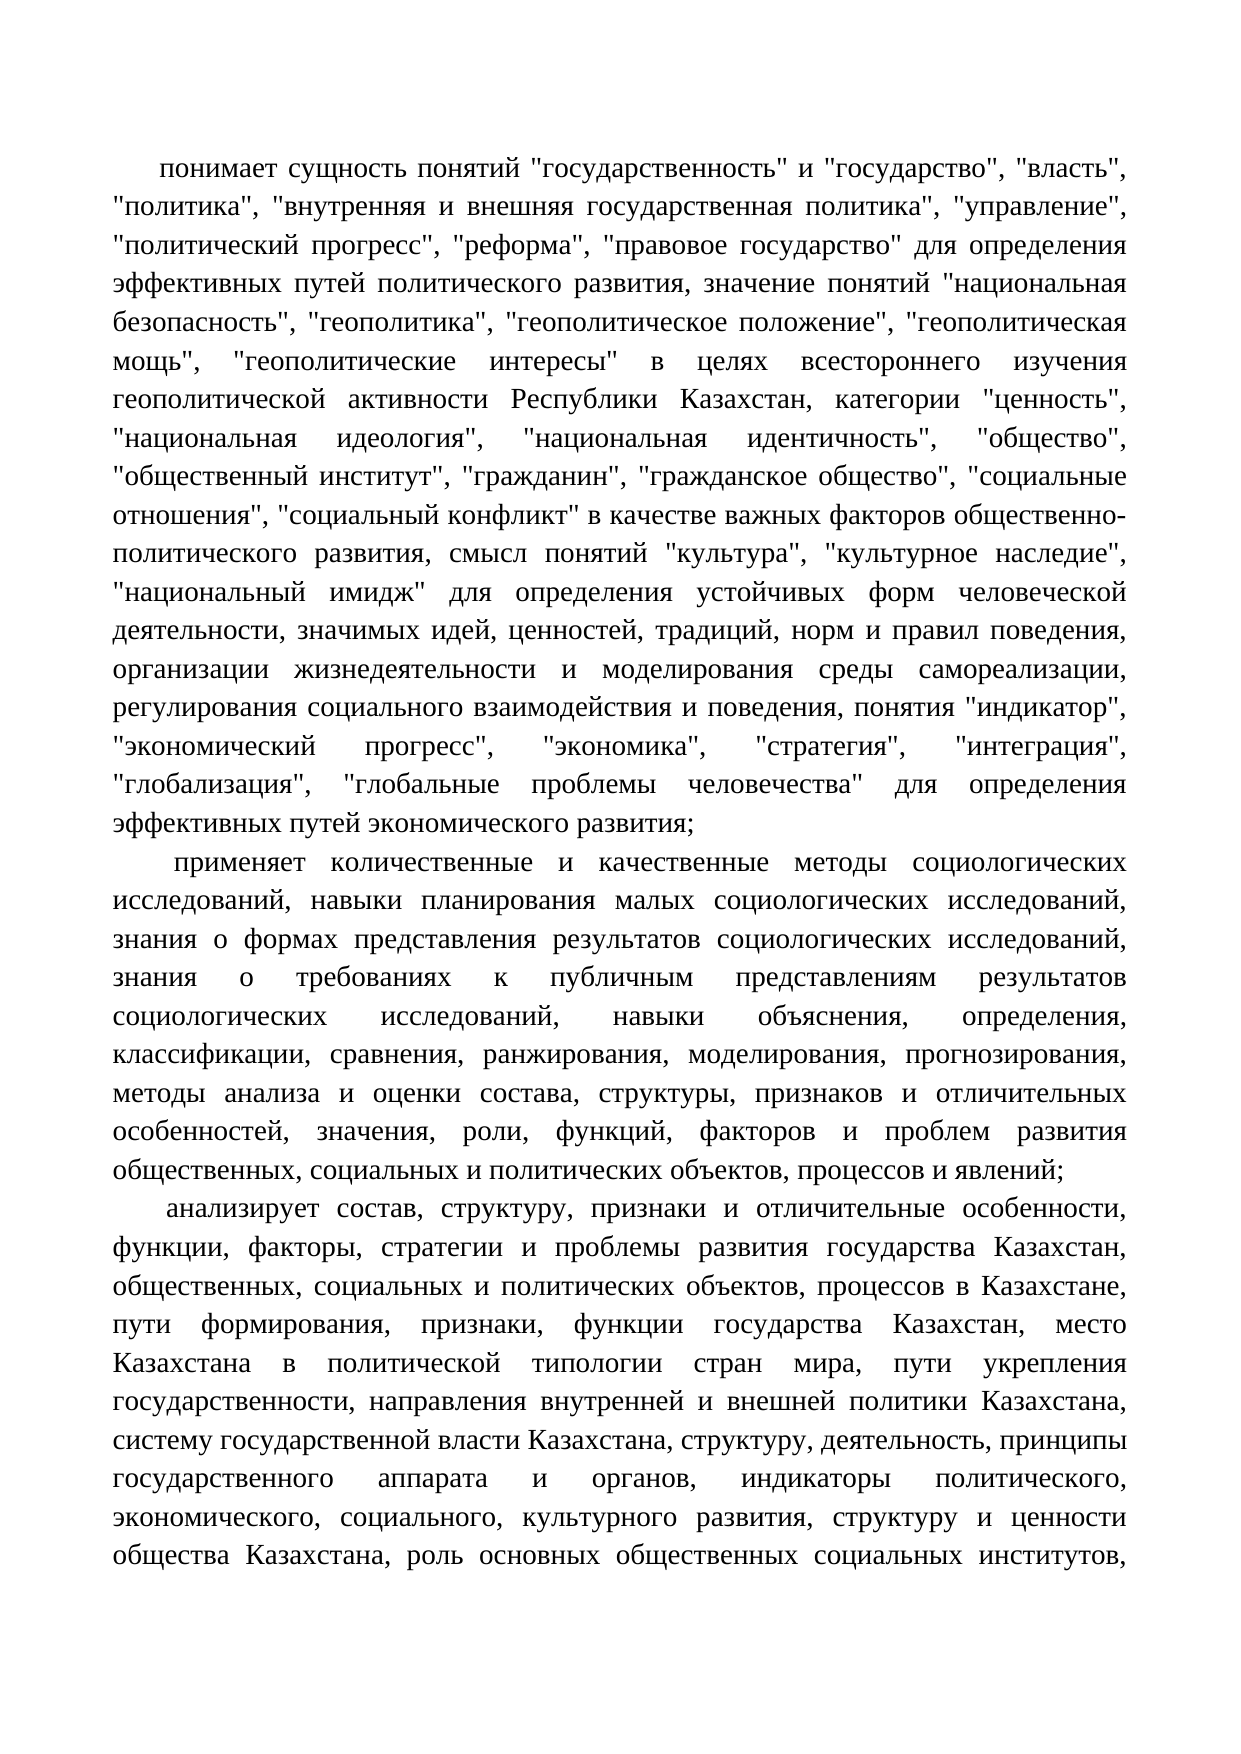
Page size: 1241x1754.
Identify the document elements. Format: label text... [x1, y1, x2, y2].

text понимает сущность понятий "государственность" и "государство", "власть", "политика", "внутренняя и внешняя государственная политика", "управление", "политический прогресс", "реформа", "правовое государство" для определения эффективных путей политического развития, значение понятий "национальная безопасность", "геополитика", "геополитическое положение", "геополитическая мощь", "геополитические интересы" в целях всестороннего изучения геополитической активности Республики Казахстан, категории "ценность", "национальная идеология", "национальная идентичность", "общество", "общественный институт", "гражданин", "гражданское общество", "социальные отношения", "социальный конфликт" в качестве важных факторов общественно-политического развития, смысл понятий "культура", "культурное наследие", "национальный имидж" для определения устойчивых форм человеческой деятельности, значимых идей, ценностей, традиций, норм и правил поведения, организации жизнедеятельности и моделирования среды самореализации, регулирования социального взаимодействия и поведения, понятия "индикатор", "экономический прогресс", "экономика", "стратегия", "интеграция", "глобализация", "глобальные проблемы человечества" для определения эффективных путей экономического развития; [112, 150, 1128, 839]
text применяет количественные и качественные методы социологических исследований, навыки планирования малых социологических исследований, знания о формах представления результатов социологических исследований, знания о требованиях к публичным представлениям результатов социологических исследований, навыки объяснения, определения, классификации, сравнения, ранжирования, моделирования, прогнозирования, методы анализа и оценки состава, структуры, признаков и отличительных особенностей, значения, роли, функций, факторов и проблем развития общественных, социальных и политических объектов, процессов и явлений; [112, 844, 1128, 1186]
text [112, 1191, 1128, 1571]
